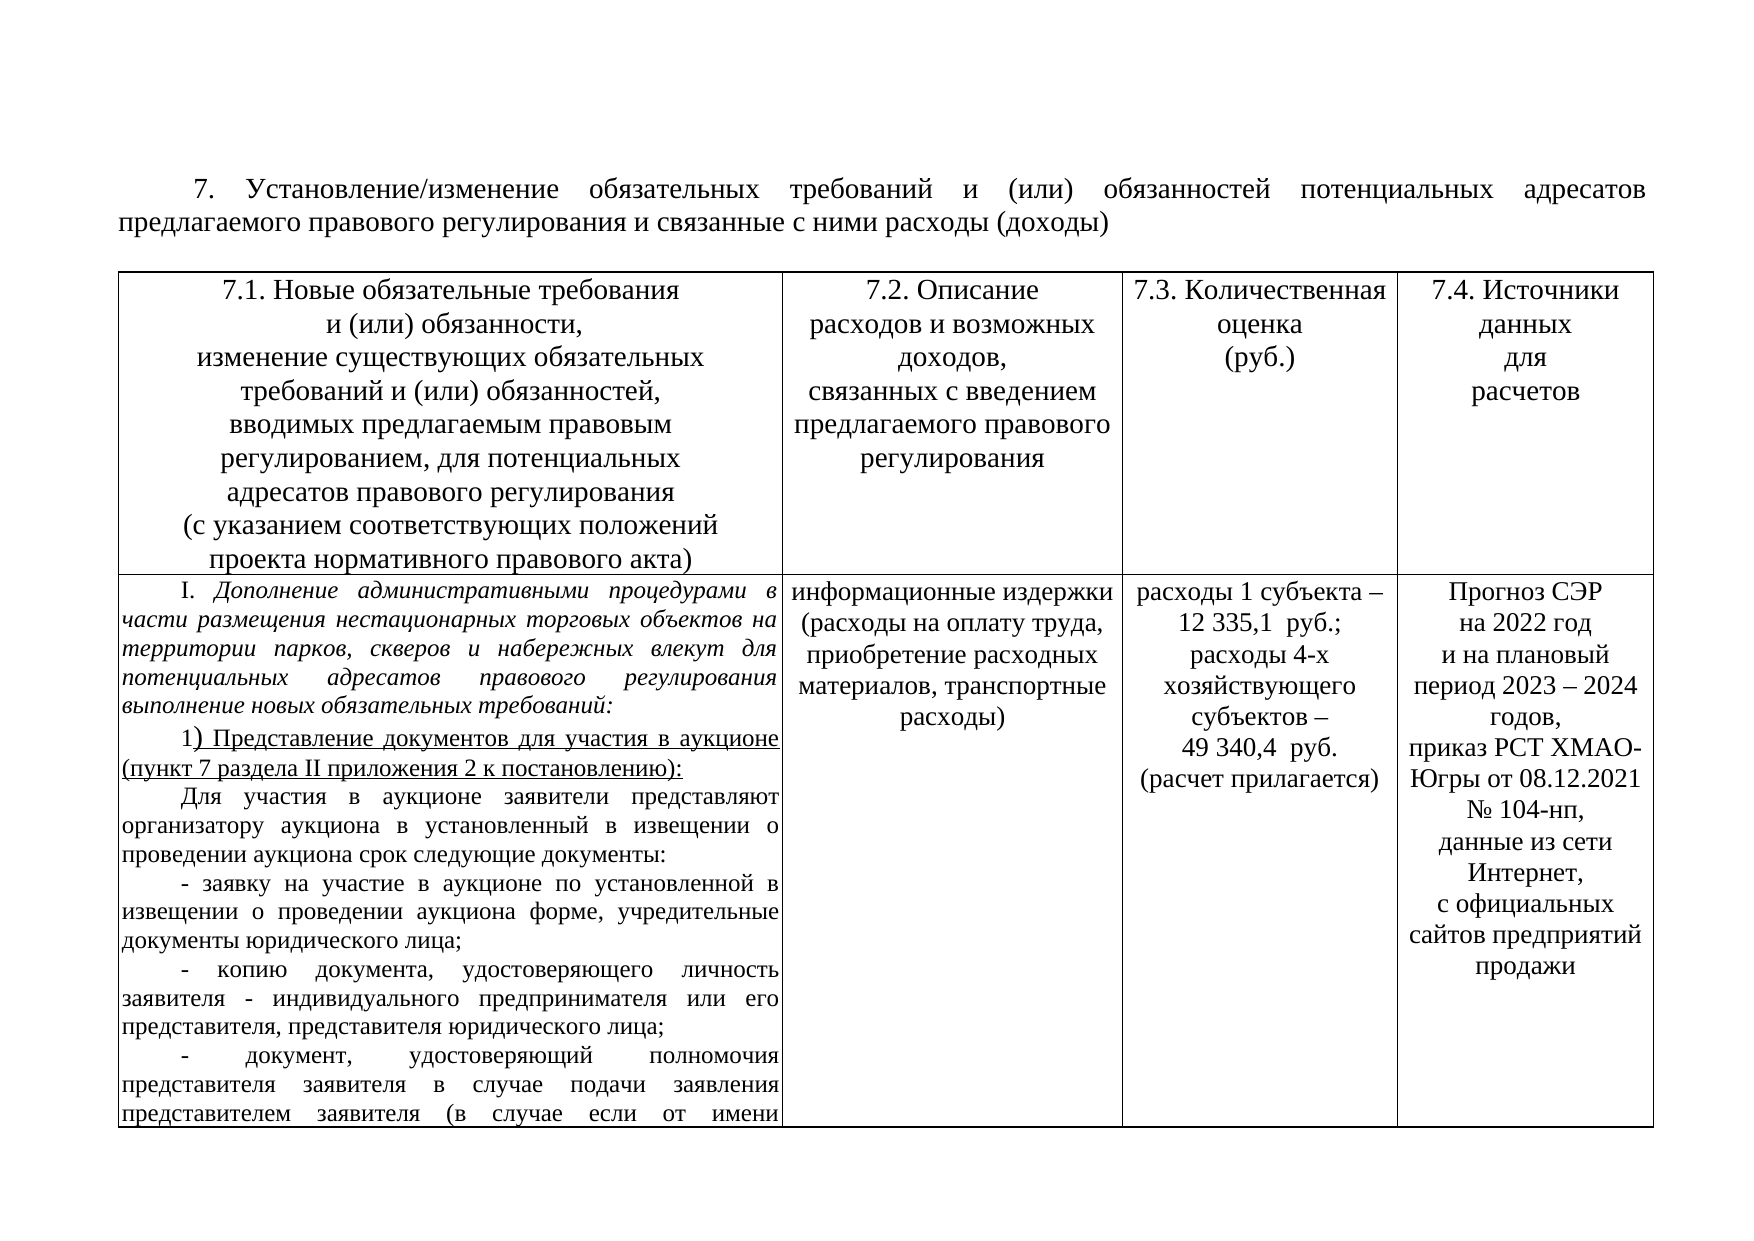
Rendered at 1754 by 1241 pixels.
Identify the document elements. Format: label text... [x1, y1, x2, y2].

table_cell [1123, 575, 1397, 1126]
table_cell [119, 575, 782, 1126]
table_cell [1398, 575, 1653, 1126]
text 7. Установление/изменение обязательных требований и (или) обязанностей потенциальных адресатов предлагаемого правового регулирования и связанные с ними расходы (доходы) [118, 171, 1648, 238]
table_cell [783, 575, 1122, 1126]
table_header 7.1. Новые обязательные требования и (или) обязанности, изменение существующих обязательных требований и (или) обязанностей, вводимых предлагаемым правовым регулированием, для потенциальных адресатов правового регулирования (с указанием соответствующих положений проекта нормативного правового акта) [119, 273, 782, 574]
table_header 7.4. Источники данных для расчетов [1398, 273, 1653, 574]
table_header 7.2. Описание расходов и возможных доходов, связанных с введением предлагаемого правового регулирования [783, 273, 1122, 574]
table_header 7.3. Количественная оценка (руб.) [1123, 273, 1397, 574]
